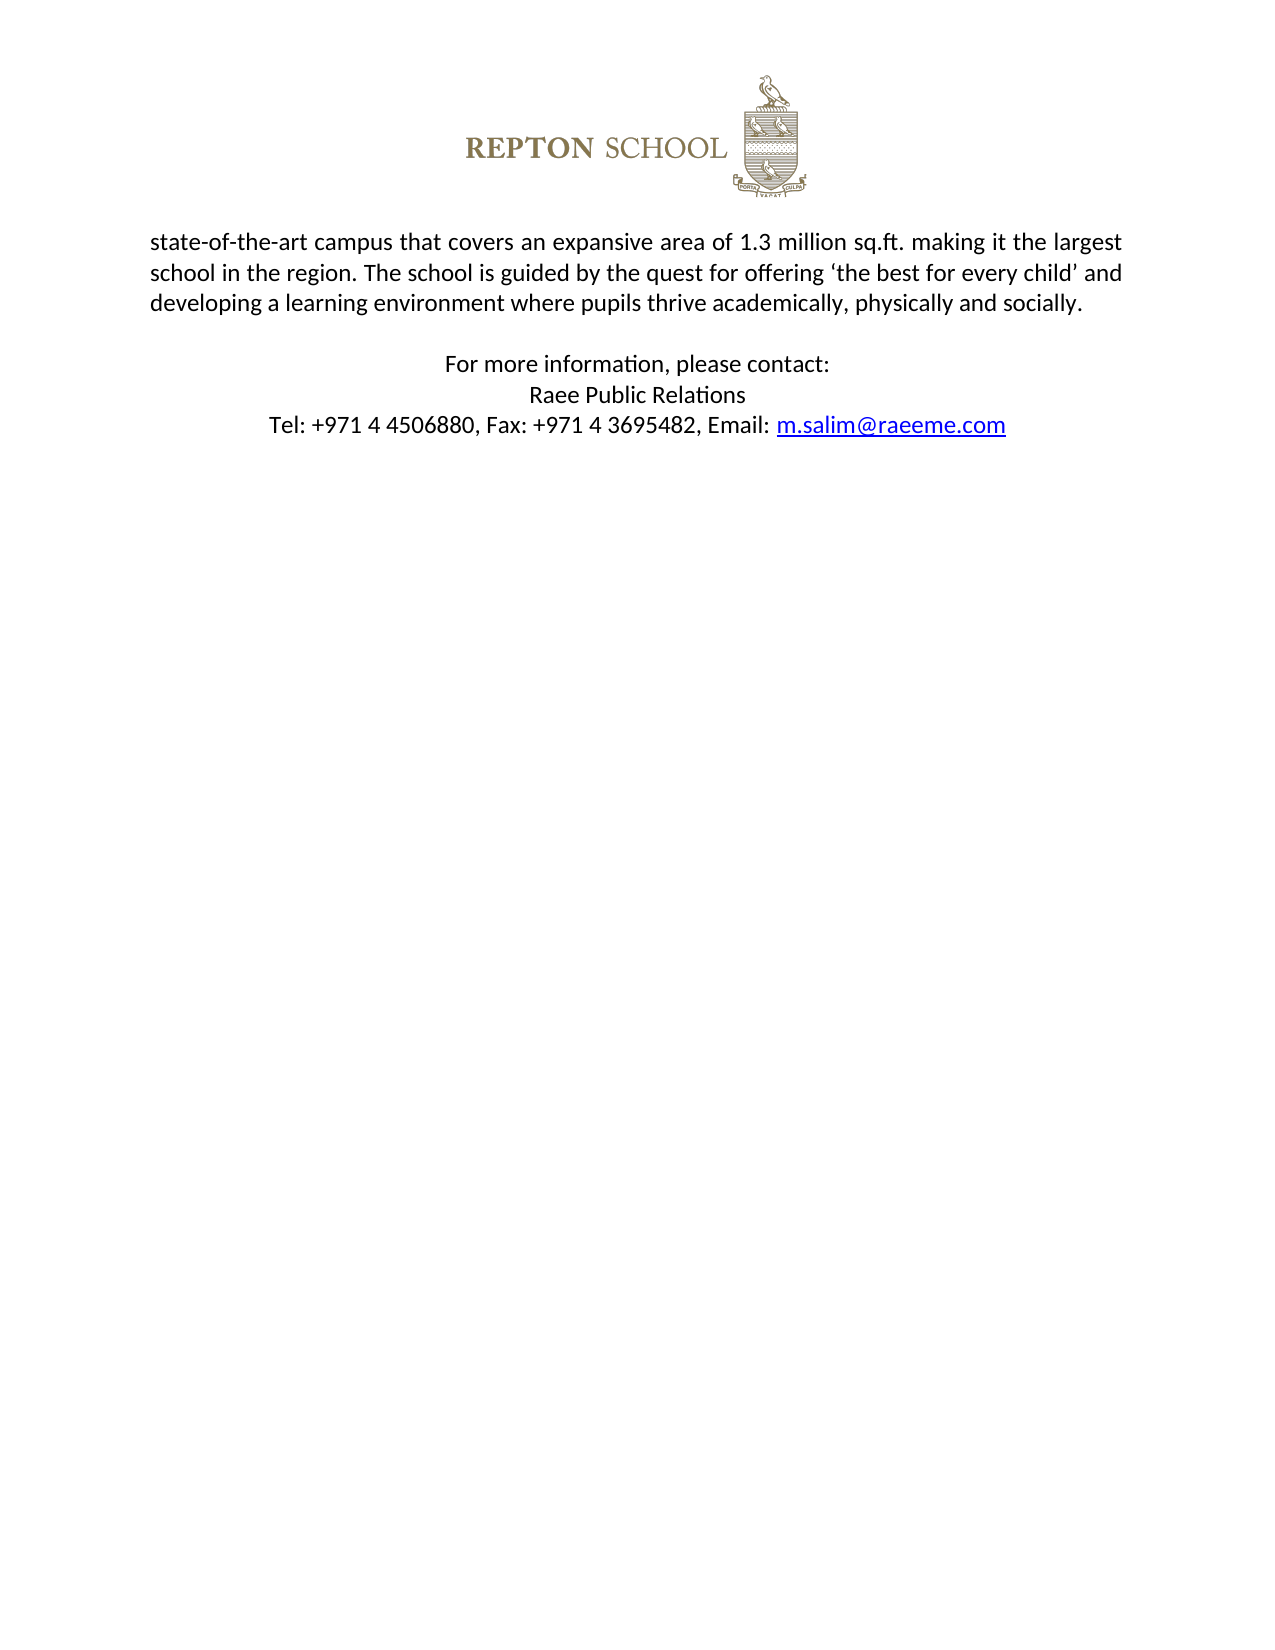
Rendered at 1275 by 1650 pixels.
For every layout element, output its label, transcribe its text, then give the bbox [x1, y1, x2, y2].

text For more information, please contact: [150, 348, 1125, 379]
text Tel: +971 4 4506880, Fax: +971 4 3695482, Email: m.salim@raeeme.com [150, 409, 1125, 440]
text Raee Public Relations [150, 379, 1125, 409]
picture [466, 75, 807, 198]
